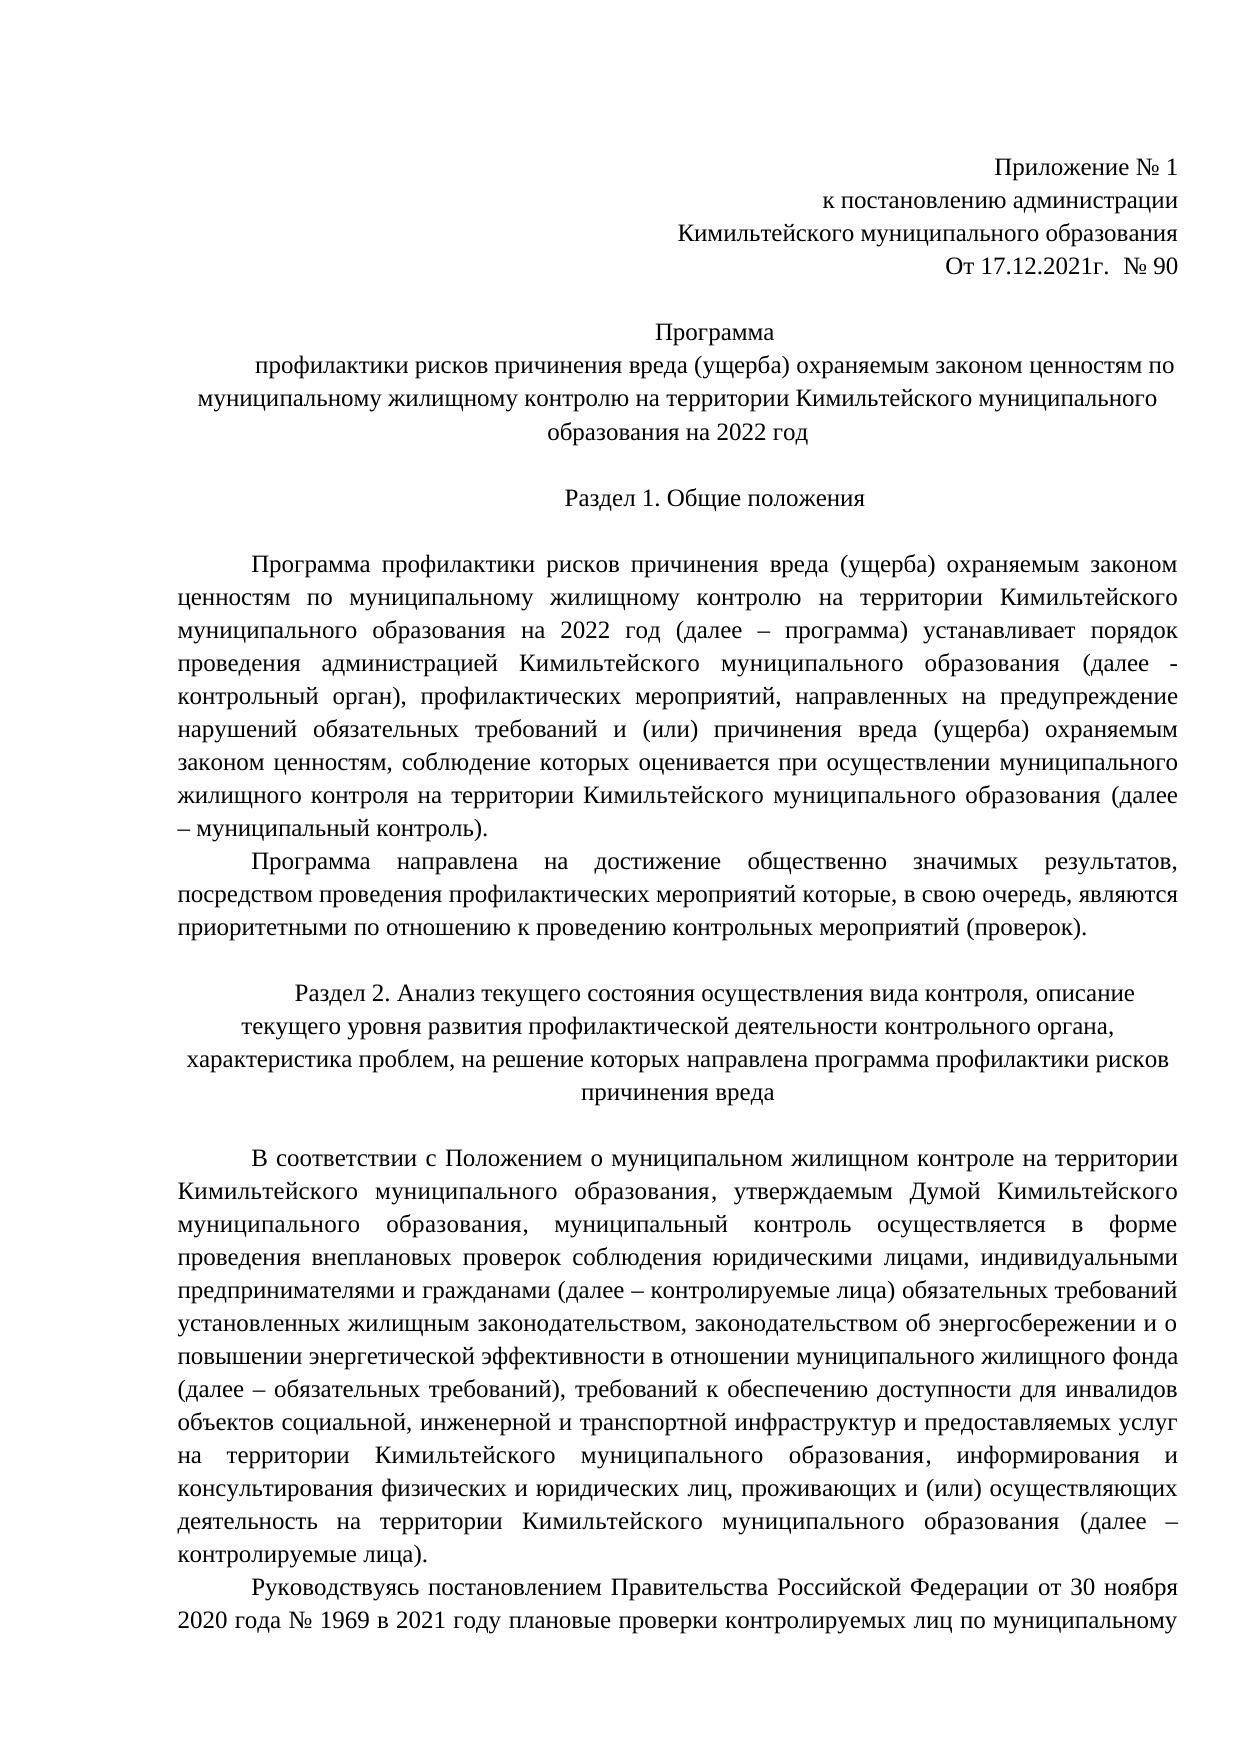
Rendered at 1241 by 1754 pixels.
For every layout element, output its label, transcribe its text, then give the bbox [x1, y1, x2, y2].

text Раздел 2. Анализ текущего состояния осуществления вида контроля, описание текущего уровня развития профилактической деятельности контрольного органа, характеристика проблем, на решение которых направлена программа профилактики рисков причинения вреда [177, 978, 1178, 1106]
list Программа направлена на достижение общественно значимых результатов, посредством проведения профилактических мероприятий которые, в свою очередь, являются приоритетными по отношению к проведению контрольных мероприятий (проверок). [177, 846, 1178, 941]
text Раздел 1. Общие положения [177, 483, 1178, 511]
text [177, 1572, 1178, 1634]
list Программа профилактики рисков причинения вреда (ущерба) охраняемым законом ценностям по муниципальному жилищному контролю на территории Кимильтейского муниципального образования на 2022 год (далее – программа) устанавливает порядок проведения администрацией Кимильтейского муниципального образования (далее - контрольный орган), профилактических мероприятий, направленных на предупреждение нарушений обязательных требований и (или) причинения вреда (ущерба) охраняемым законом ценностям, соблюдение которых оценивается при осуществлении муниципального жилищного контроля на территории Кимильтейского муниципального образования (далее – муниципальный контроль). [177, 549, 1178, 842]
text Приложение № 1 [211, 152, 1178, 180]
text Кимильтейского муниципального образования [211, 218, 1178, 246]
text к постановлению администрации [211, 185, 1178, 213]
list В соответствии с Положением о муниципальном жилищном контроле на территории Кимильтейского муниципального образования, утверждаемым Думой Кимильтейского муниципального образования, муниципальный контроль осуществляется в форме проведения внеплановых проверок соблюдения юридическими лицами, индивидуальными предпринимателями и гражданами (далее – контролируемые лица) обязательных требований установленных жилищным законодательством, законодательством об энергосбережении и о повышении энергетической эффективности в отношении муниципального жилищного фонда (далее – обязательных требований), требований к обеспечению доступности для инвалидов объектов социальной, инженерной и транспортной инфраструктур и предоставляемых услуг на территории Кимильтейского муниципального образования, информирования и консультирования физических и юридических лиц, проживающих и (или) осуществляющих деятельность на территории Кимильтейского муниципального образования (далее – контролируемые лица). [177, 1143, 1178, 1568]
text профилактики рисков причинения вреда (ущерба) охраняемым законом ценностям по муниципальному жилищному контролю на территории Кимильтейского муниципального образования на 2022 год [177, 351, 1178, 445]
text От 17.12.2021г. № 90 [177, 251, 1178, 279]
text Программа [177, 317, 1178, 346]
